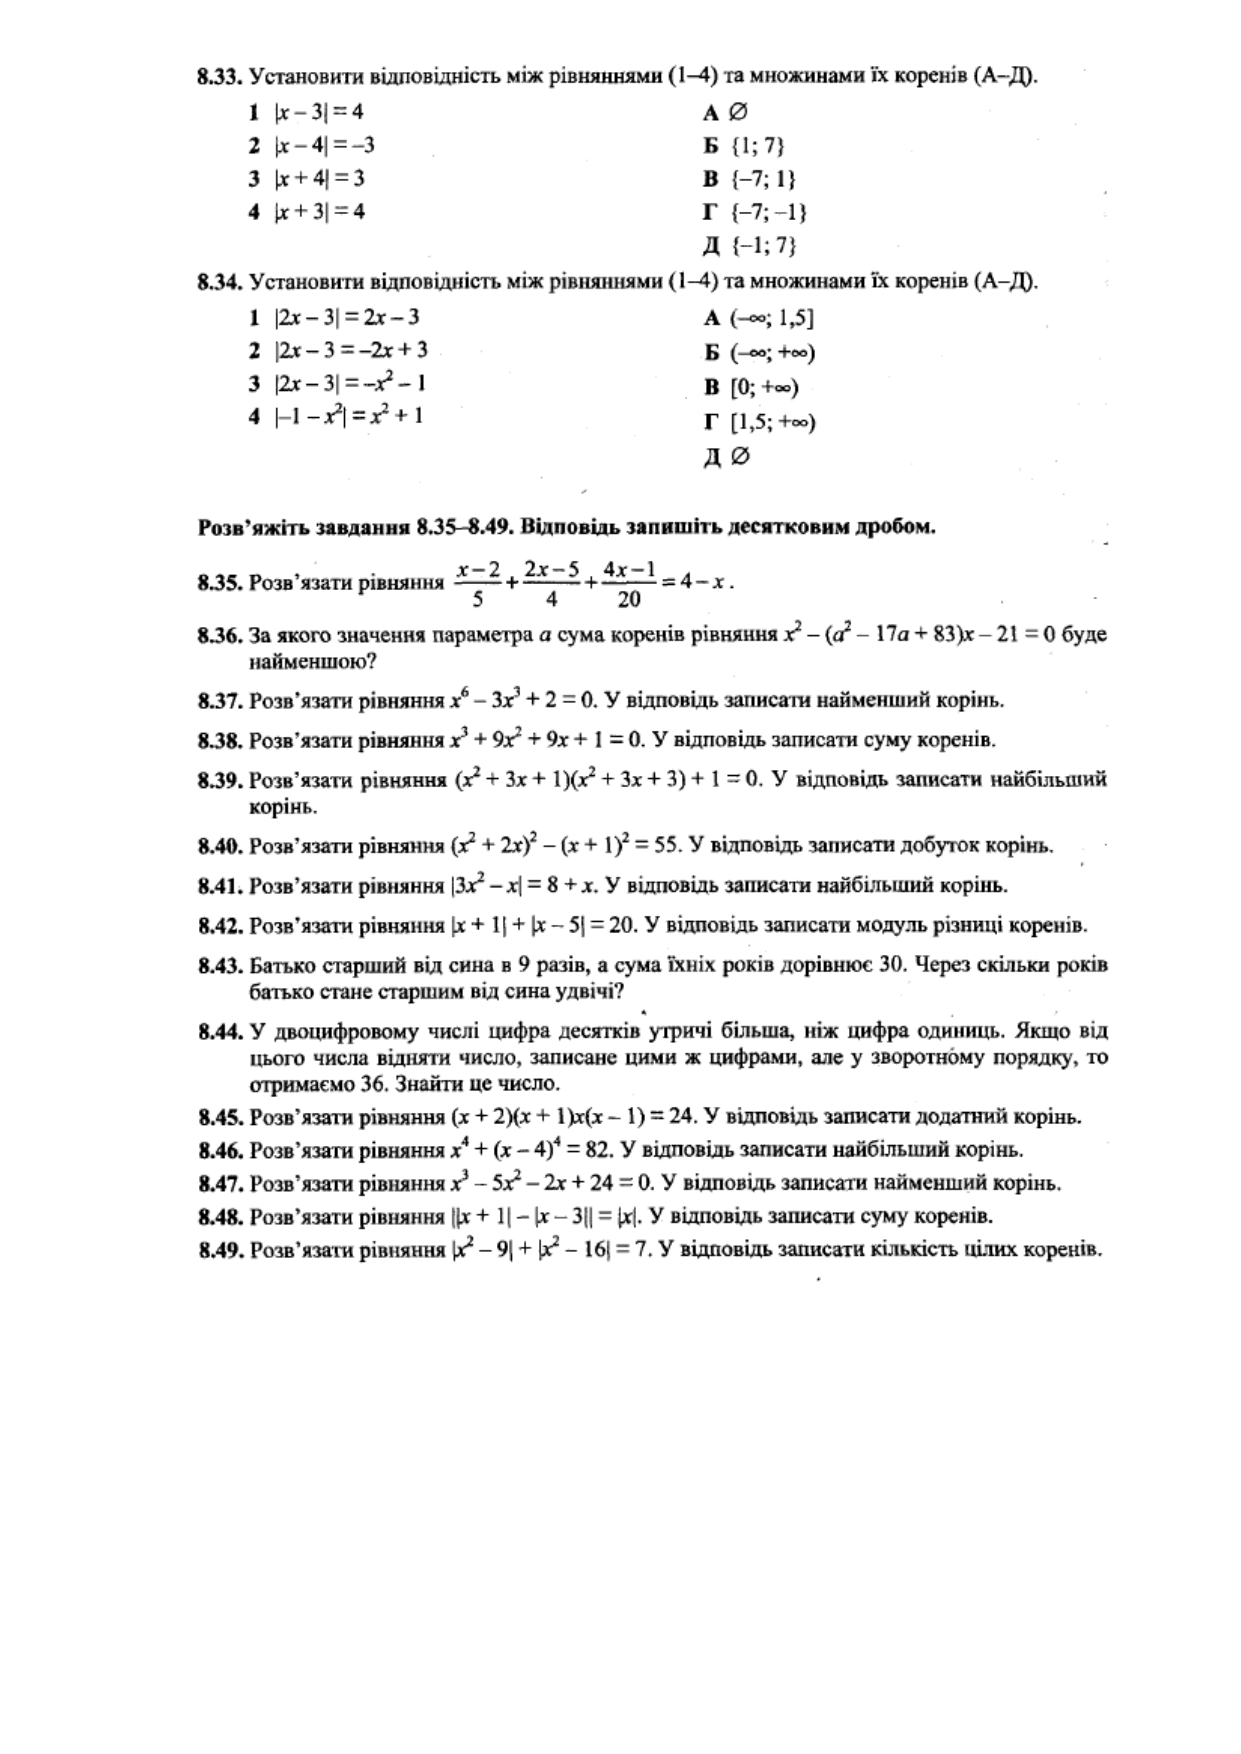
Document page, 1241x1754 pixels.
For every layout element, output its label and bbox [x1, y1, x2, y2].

picture [177, 44, 1152, 1306]
